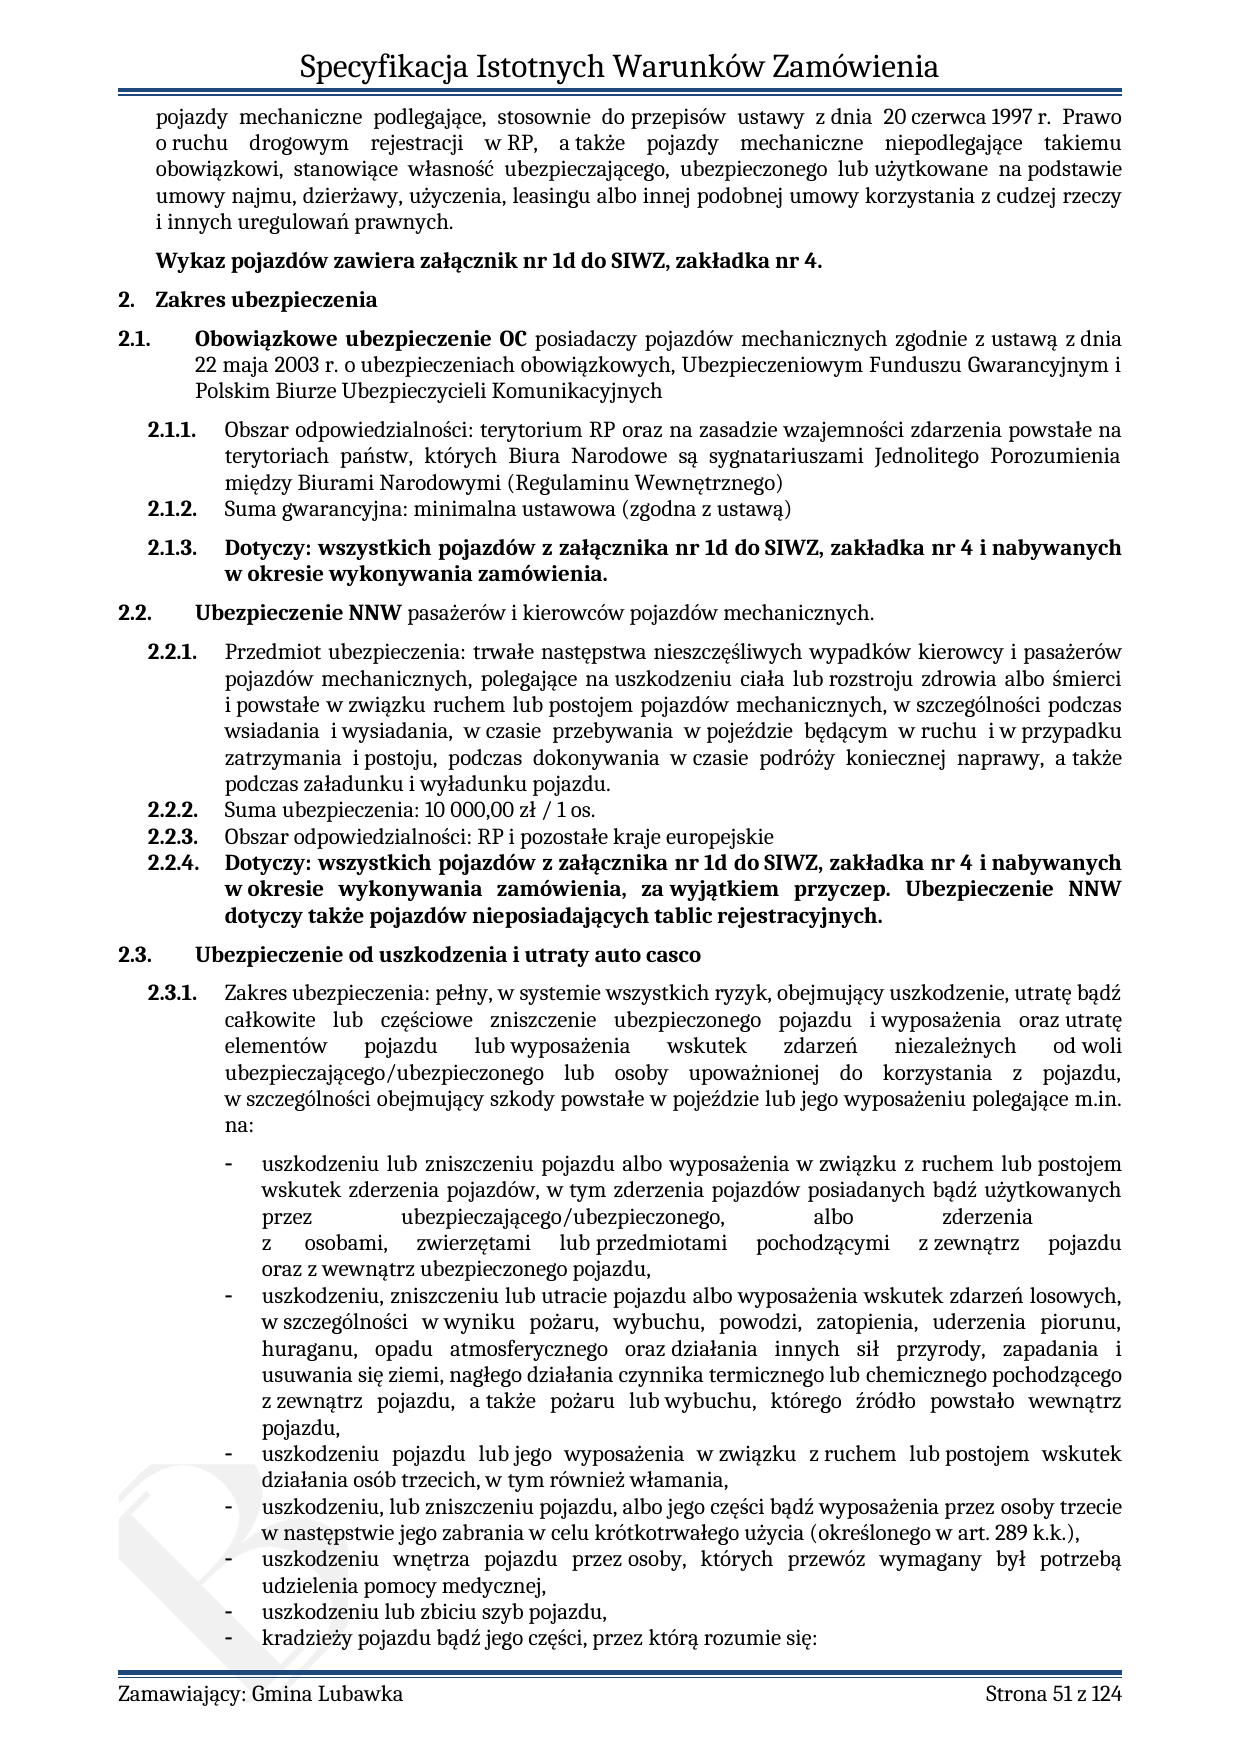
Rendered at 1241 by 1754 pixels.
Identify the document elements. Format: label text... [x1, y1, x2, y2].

list Zakres ubezpieczenia: pełny, w systemie wszystkich ryzyk, obejmujący uszkodzenie, utratę bądź całkowite lub częściowe zniszczenie ubezpieczonego pojazdu i wyposażenia oraz utratę elementów pojazdu lub wyposażenia wskutek zdarzeń niezależnych od woli ubezpieczającego/ubezpieczonego lub osoby upoważnionej do korzystania z pojazdu, w szczególności obejmujący szkody powstałe w pojeździe lub jego wyposażeniu polegające m.in. na: [148, 980, 1122, 1138]
list uszkodzeniu lub zniszczeniu pojazdu albo wyposażenia w związku z ruchem lub postojem wskutek zderzenia pojazdów, w tym zderzenia pojazdów posiadanych bądź użytkowanych przez ubezpieczającego/ubezpieczonego, albo zderzenia z osobami, zwierzętami lub przedmiotami pochodzącymi z zewnątrz pojazdu oraz z wewnątrz ubezpieczonego pojazdu, [224, 1151, 1122, 1283]
list uszkodzeniu lub zbiciu szyb pojazdu, [224, 1599, 1122, 1625]
list uszkodzeniu, zniszczeniu lub utracie pojazdu albo wyposażenia wskutek zdarzeń losowych, w szczególności w wyniku pożaru, wybuchu, powodzi, zatopienia, uderzenia piorunu, huraganu, opadu atmosferycznego oraz działania innych sił przyrody, zapadania i usuwania się ziemi, nagłego działania czynnika termicznego lub chemicznego pochodzącego z zewnątrz pojazdu, a także pożaru lub wybuchu, którego źródło powstało wewnątrz pojazdu, [224, 1283, 1122, 1441]
list uszkodzeniu pojazdu lub jego wyposażenia w związku z ruchem lub postojem wskutek działania osób trzecich, w tym również włamania, [224, 1441, 1122, 1493]
list Dotyczy: wszystkich pojazdów z załącznika nr 1d do SIWZ, zakładka nr 4 i nabywanych w okresie wykonywania zamówienia, za wyjątkiem przyczep. Ubezpieczenie NNW dotyczy także pojazdów nieposiadających tablic rejestracyjnych. [148, 850, 1122, 929]
list Dotyczy: wszystkich pojazdów z załącznika nr 1d do SIWZ, zakładka nr 4 i nabywanych w okresie wykonywania zamówienia. [148, 535, 1122, 588]
picture [118, 1464, 349, 1670]
list Ubezpieczenie NNW pasażerów i kierowców pojazdów mechanicznych. [118, 600, 1122, 626]
list Zakres ubezpieczenia [118, 287, 1122, 313]
list uszkodzeniu, lub zniszczeniu pojazdu, albo jego części bądź wyposażenia przez osoby trzecie w następstwie jego zabrania w celu krótkotrwałego użycia (określonego w art. 289 k.k.), [224, 1493, 1122, 1546]
list Ubezpieczenie od uszkodzenia i utraty auto casco [118, 941, 1122, 968]
list uszkodzeniu wnętrza pojazdu przez osoby, których przewóz wymagany był potrzebą udzielenia pomocy medycznej, [224, 1546, 1122, 1599]
text Wykaz pojazdów zawiera załącznik nr 1d do SIWZ, zakładka nr 4. [156, 248, 1122, 274]
text pojazdy mechaniczne podlegające, stosownie do przepisów ustawy z dnia 20 czerwca 1997 r. Prawo o ruchu drogowym rejestracji w RP, a także pojazdy mechaniczne niepodlegające takiemu obowiązkowi, stanowiące własność ubezpieczającego, ubezpieczonego lub użytkowane na podstawie umowy najmu, dzierżawy, użyczenia, leasingu albo innej podobnej umowy korzystania z cudzej rzeczy i innych uregulowań prawnych. [156, 103, 1122, 235]
picture [118, 1678, 349, 1703]
list kradzieży pojazdu bądź jego części, przez którą rozumie się: [224, 1625, 1122, 1652]
list Przedmiot ubezpieczenia: trwałe następstwa nieszczęśliwych wypadków kierowcy i pasażerów pojazdów mechanicznych, polegające na uszkodzeniu ciała lub rozstroju zdrowia albo śmierci i powstałe w związku ruchem lub postojem pojazdów mechanicznych, w szczególności podczas wsiadania i wysiadania, w czasie przebywania w pojeździe będącym w ruchu i w przypadku zatrzymania i postoju, podczas dokonywania w czasie podróży koniecznej naprawy, a także podczas załadunku i wyładunku pojazdu. [148, 639, 1122, 797]
list Obowiązkowe ubezpieczenie OC posiadaczy pojazdów mechanicznych zgodnie z ustawą z dnia 22 maja 2003 r. o ubezpieczeniach obowiązkowych, Ubezpieczeniowym Funduszu Gwarancyjnym i Polskim Biurze Ubezpieczycieli Komunikacyjnych [118, 325, 1122, 404]
list Suma gwarancyjna: minimalna ustawowa (zgodna z ustawą) [148, 496, 1122, 522]
list Suma ubezpieczenia: 10 000,00 zł / 1 os. [148, 797, 1122, 823]
list Obszar odpowiedzialności: terytorium RP oraz na zasadzie wzajemności zdarzenia powstałe na terytoriach państw, których Biura Narodowe są sygnatariuszami Jednolitego Porozumienia między Biurami Narodowymi (Regulaminu Wewnętrznego) [148, 417, 1122, 496]
list Obszar odpowiedzialności: RP i pozostałe kraje europejskie [148, 823, 1122, 850]
